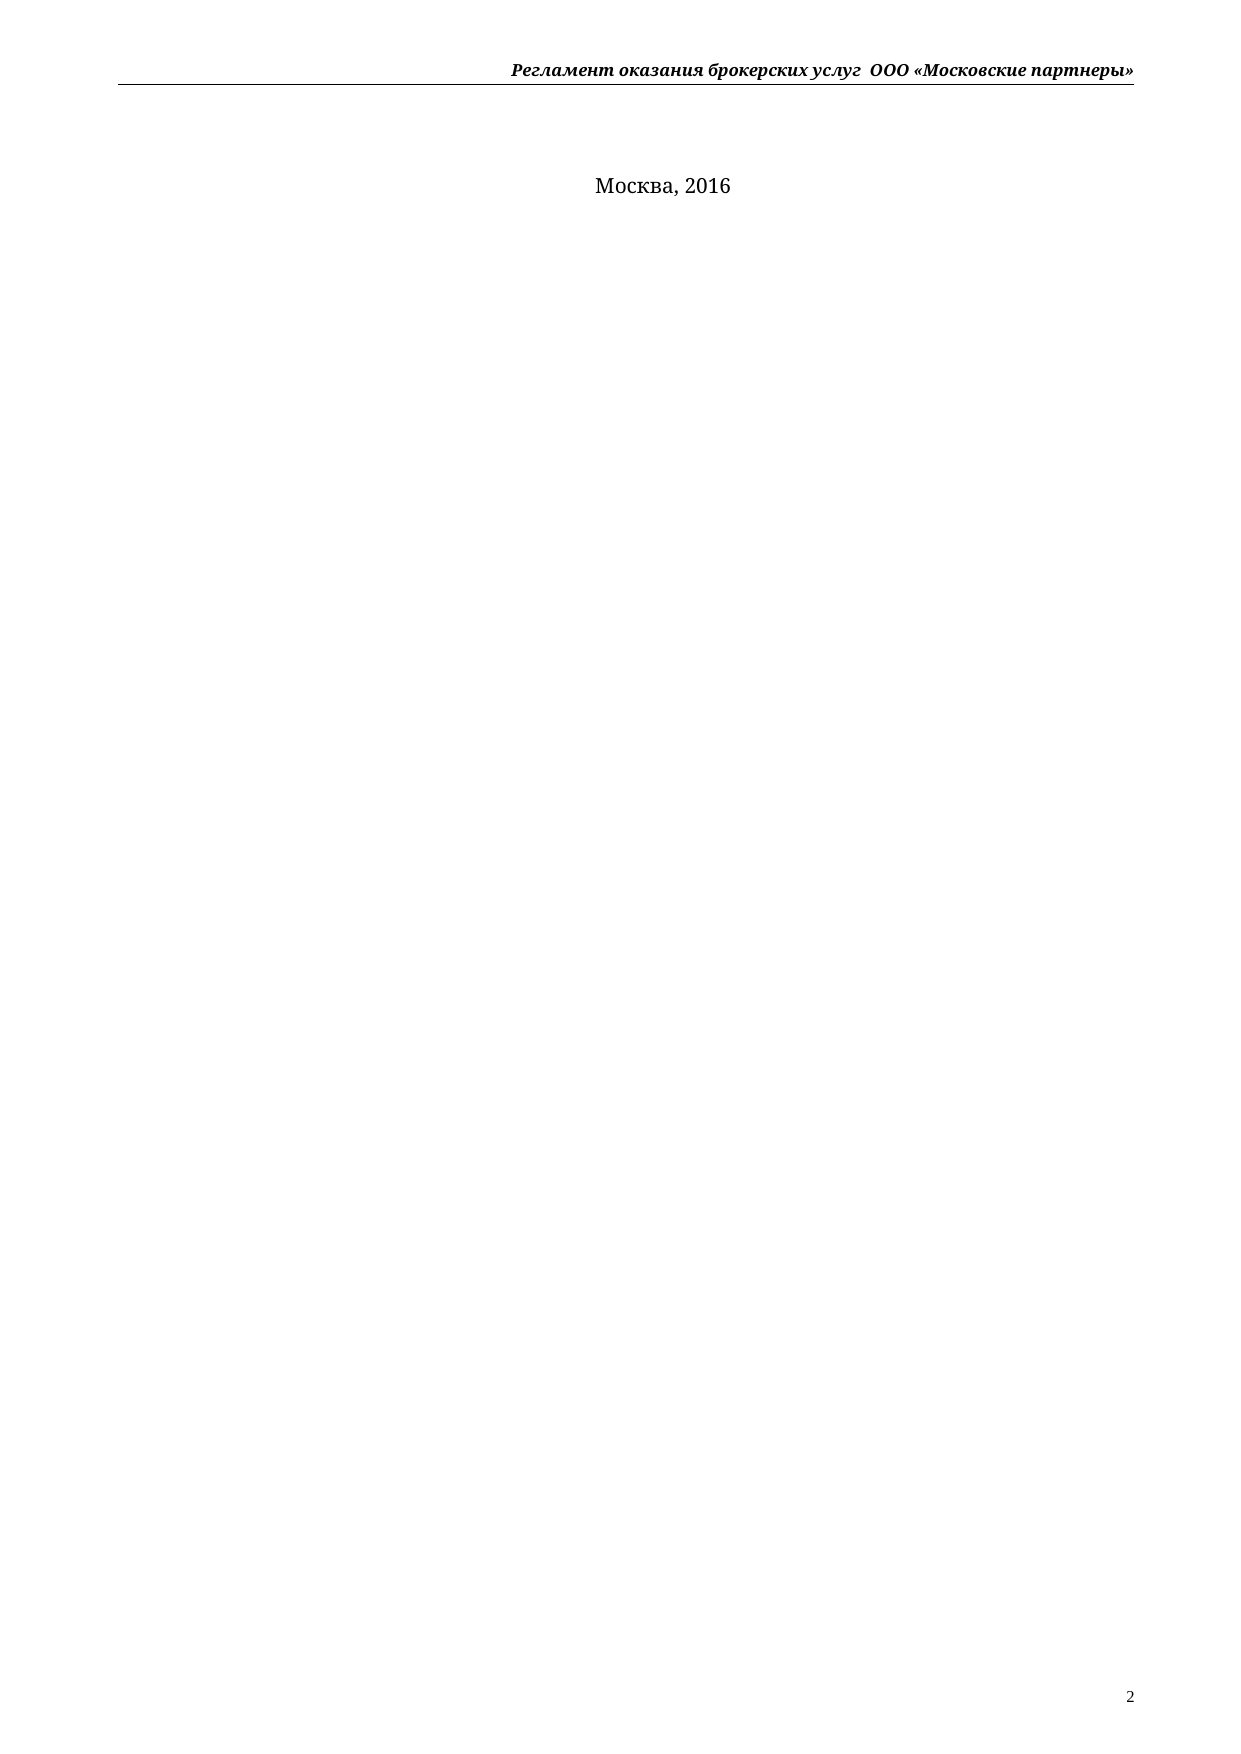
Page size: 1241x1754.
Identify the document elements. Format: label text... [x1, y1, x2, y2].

text Москва, 2016 [118, 171, 1134, 199]
